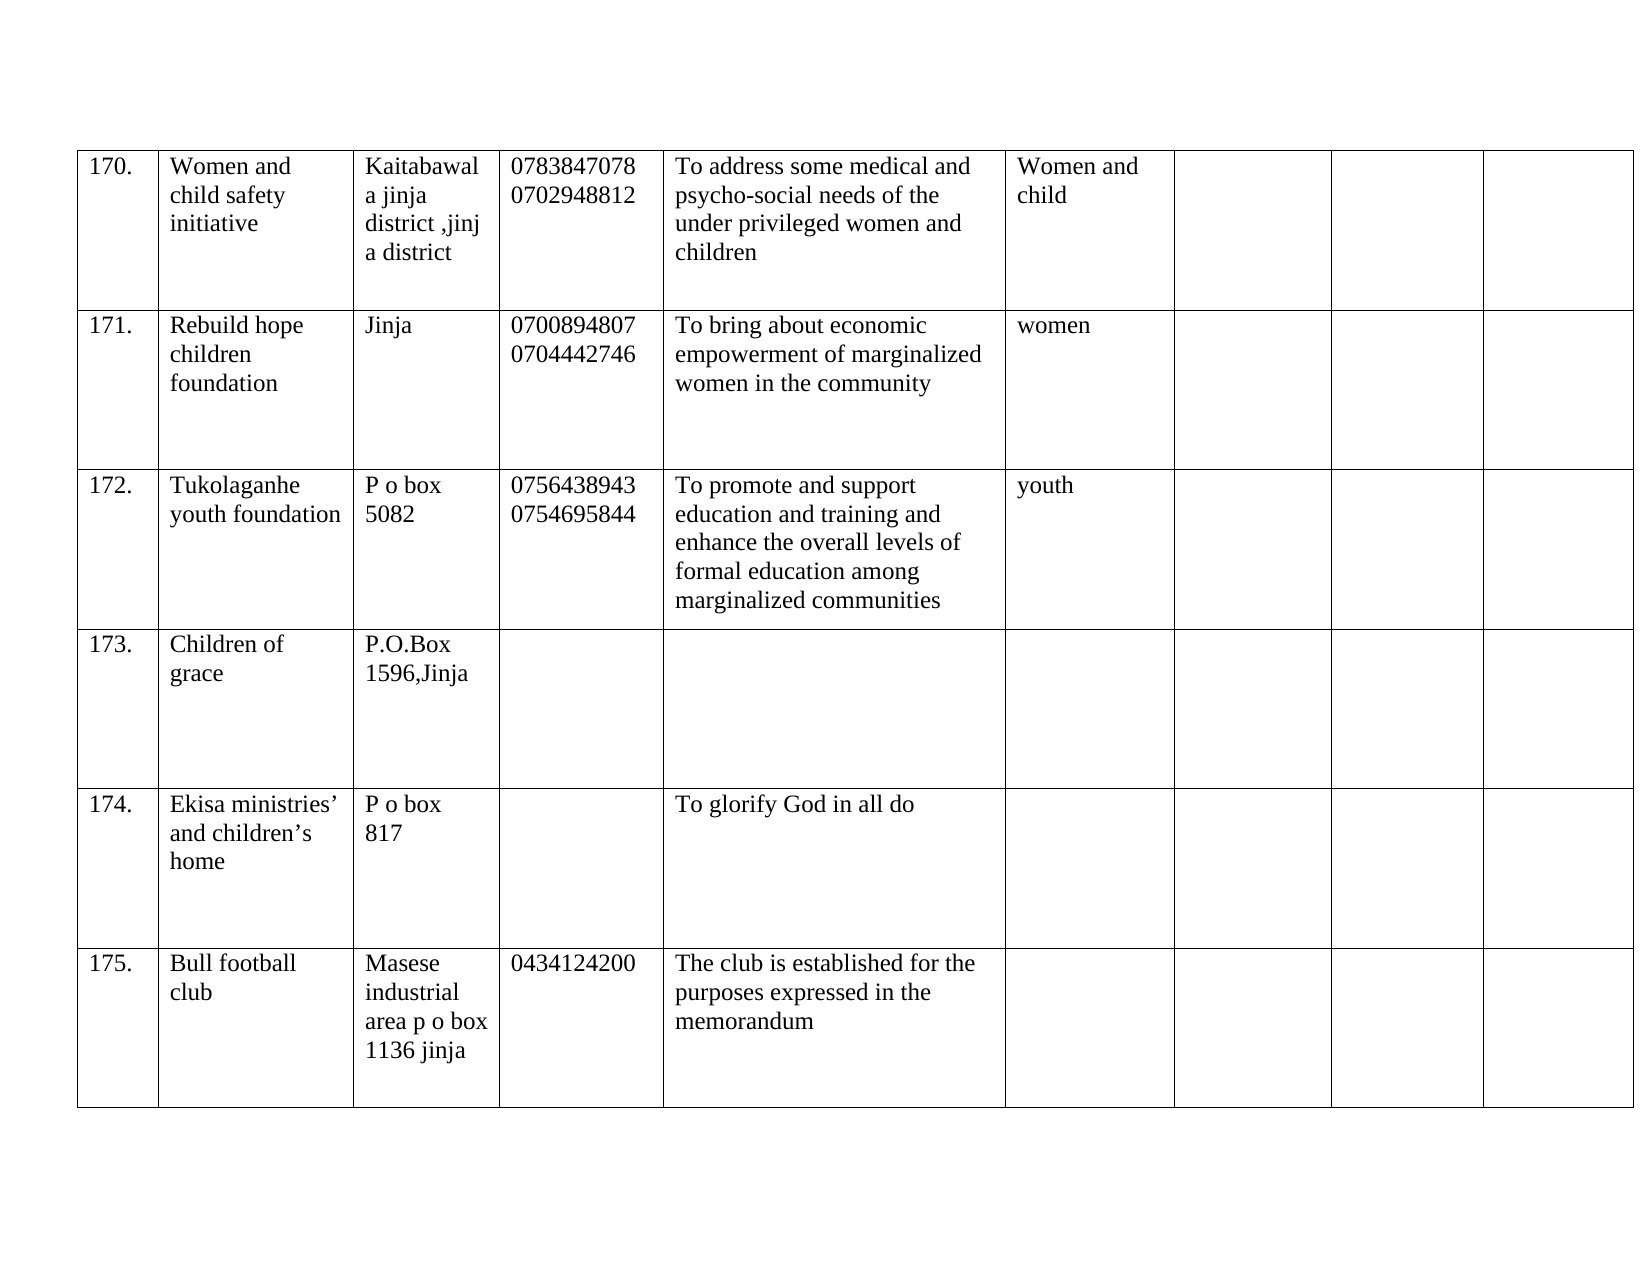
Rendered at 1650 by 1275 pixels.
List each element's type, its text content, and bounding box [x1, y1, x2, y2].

table_cell [1332, 151, 1483, 309]
table_cell [1484, 151, 1633, 309]
table_cell [1484, 311, 1633, 469]
table_cell Tukolaganhe youth foundation [159, 470, 353, 628]
table_cell Women and child safety initiative [159, 151, 353, 309]
table_cell Masese industrial area p o box 1136 jinja [354, 949, 499, 1107]
table_cell [78, 949, 158, 1107]
table_cell 0756438943 0754695844 [500, 470, 663, 628]
table_cell [1332, 311, 1483, 469]
table_cell 0700894807 0704442746 [500, 311, 663, 469]
table_cell To promote and support education and training and enhance the overall levels of formal education among marginalized communities [664, 470, 1005, 628]
table_cell The club is established for the purposes expressed in the memorandum [664, 949, 1005, 1107]
table_cell [78, 311, 158, 469]
table_cell [1175, 789, 1331, 947]
table_cell [1006, 949, 1174, 1107]
table_cell 0783847078 0702948812 [500, 151, 663, 309]
table_cell Rebuild hope children foundation [159, 311, 353, 469]
table_cell Women and child [1006, 151, 1174, 309]
table_cell Kaitabawala jinja district ,jinja district [354, 151, 499, 309]
table_cell [1175, 949, 1331, 1107]
table_cell [1484, 789, 1633, 947]
table_cell Bull football club [159, 949, 353, 1107]
table_cell [78, 789, 158, 947]
table_cell [78, 151, 158, 309]
table_cell [1006, 630, 1174, 788]
table_cell To bring about economic empowerment of marginalized women in the community [664, 311, 1005, 469]
table_cell [1332, 949, 1483, 1107]
table_cell Children of grace [159, 630, 353, 788]
table_cell youth [1006, 470, 1174, 628]
table_cell [1332, 470, 1483, 628]
table_cell [1484, 470, 1633, 628]
table_cell [78, 470, 158, 628]
table_cell [1175, 470, 1331, 628]
table_cell 0434124200 [500, 949, 663, 1107]
table_cell [1332, 789, 1483, 947]
table_cell [500, 789, 663, 947]
table_cell [1484, 949, 1633, 1107]
table_cell P.O.Box 1596,Jinja [354, 630, 499, 788]
table_cell [78, 630, 158, 788]
table_cell women [1006, 311, 1174, 469]
table_cell [1332, 630, 1483, 788]
table_cell To glorify God in all do [664, 789, 1005, 947]
table_cell P o box 5082 [354, 470, 499, 628]
table_cell [1175, 630, 1331, 788]
table_cell Ekisa ministries’ and children’s home [159, 789, 353, 947]
table_cell [1175, 151, 1331, 309]
table_cell To address some medical and psycho-social needs of the under privileged women and children [664, 151, 1005, 309]
table_cell [1175, 311, 1331, 469]
table_cell [500, 630, 663, 788]
table_cell [664, 630, 1005, 788]
table_cell Jinja [354, 311, 499, 469]
table_cell P o box 817 [354, 789, 499, 947]
table_cell [1484, 630, 1633, 788]
table_cell [1006, 789, 1174, 947]
